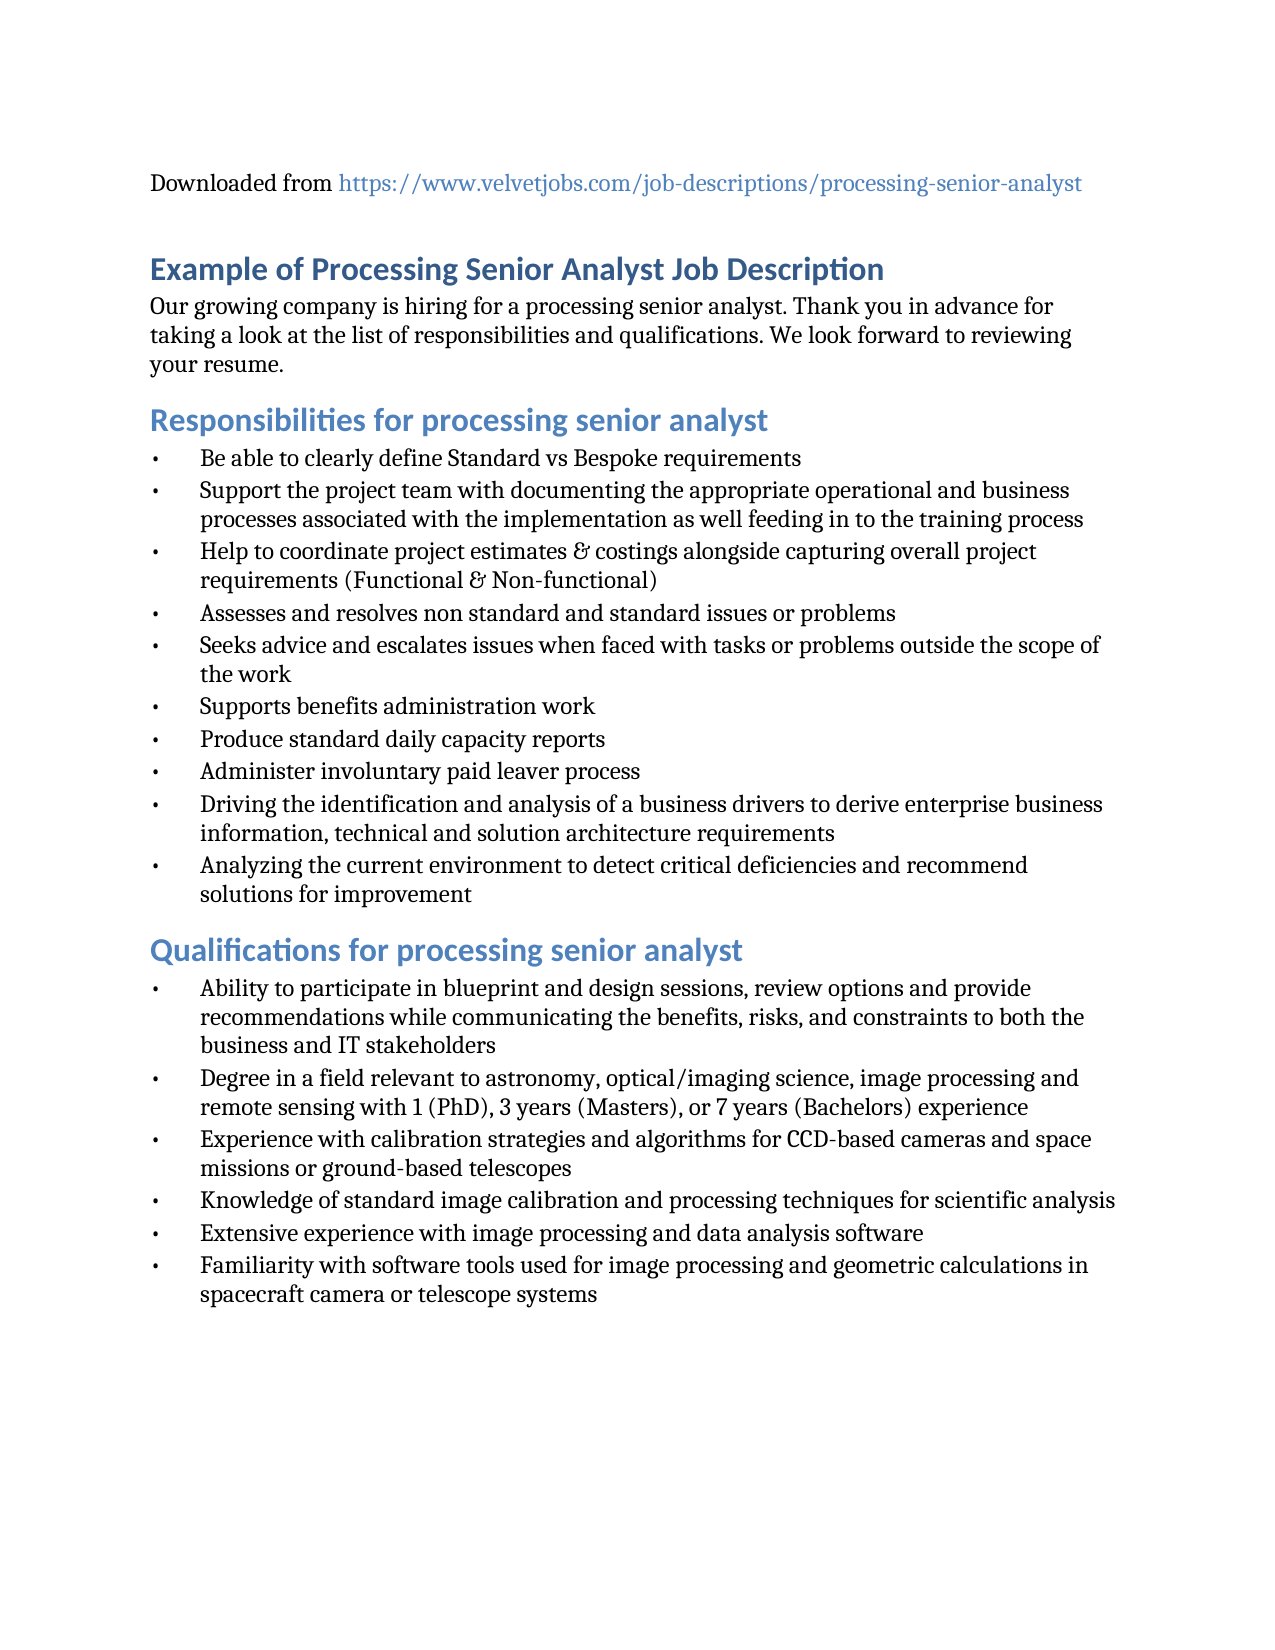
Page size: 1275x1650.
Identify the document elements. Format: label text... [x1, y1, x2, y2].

list Extensive experience with image processing and data analysis software [150, 1219, 1125, 1248]
list Produce standard daily capacity reports [150, 725, 1125, 753]
list Support the project team with documenting the appropriate operational and business processes associated with the implementation as well feeding in to the training process [150, 476, 1125, 533]
list Familiarity with software tools used for image processing and geometric calculations in spacecraft camera or telescope systems [150, 1251, 1125, 1309]
list Degree in a field relevant to astronomy, optical/imaging science, image processing and remote sensing with 1 (PhD), 3 years (Masters), or 7 years (Bachelors) experience [150, 1064, 1125, 1121]
subtitle Qualifications for processing senior analyst [150, 929, 1125, 970]
list Be able to clearly define Standard vs Bespoke requirements [150, 443, 1125, 472]
subtitle Responsibilities for processing senior analyst [150, 399, 1125, 440]
list Knowledge of standard image calibration and processing techniques for scientific analysis [150, 1186, 1125, 1215]
list Driving the identification and analysis of a business drivers to derive enterprise business information, technical and solution architecture requirements [150, 790, 1125, 847]
list Experience with calibration strategies and algorithms for CCD-based cameras and space missions or ground-based telescopes [150, 1125, 1125, 1183]
subtitle Example of Processing Senior Analyst Job Description [150, 247, 1125, 288]
list Administer involuntary paid leaver process [150, 757, 1125, 786]
list Seeks advice and escalates issues when faced with tasks or problems outside the scope of the work [150, 631, 1125, 688]
text Downloaded from https://www.velvetjobs.com/job-descriptions/processing-senior-analyst [150, 169, 1125, 197]
list Assesses and resolves non standard and standard issues or problems [150, 598, 1125, 627]
list Analyzing the current environment to detect critical deficiencies and recommend solutions for improvement [150, 851, 1125, 908]
list Ability to participate in blueprint and design sessions, review options and provide recommendations while communicating the benefits, risks, and constraints to both the business and IT stakeholders [150, 974, 1125, 1060]
list Help to coordinate project estimates & costings alongside capturing overall project requirements (Functional & Non-functional) [150, 537, 1125, 595]
text Our growing company is hiring for a processing senior analyst. Thank you in advance for taking a look at the list of responsibilities and qualifications. We look forward to reviewing your resume. [150, 292, 1125, 378]
list Supports benefits administration work [150, 692, 1125, 721]
